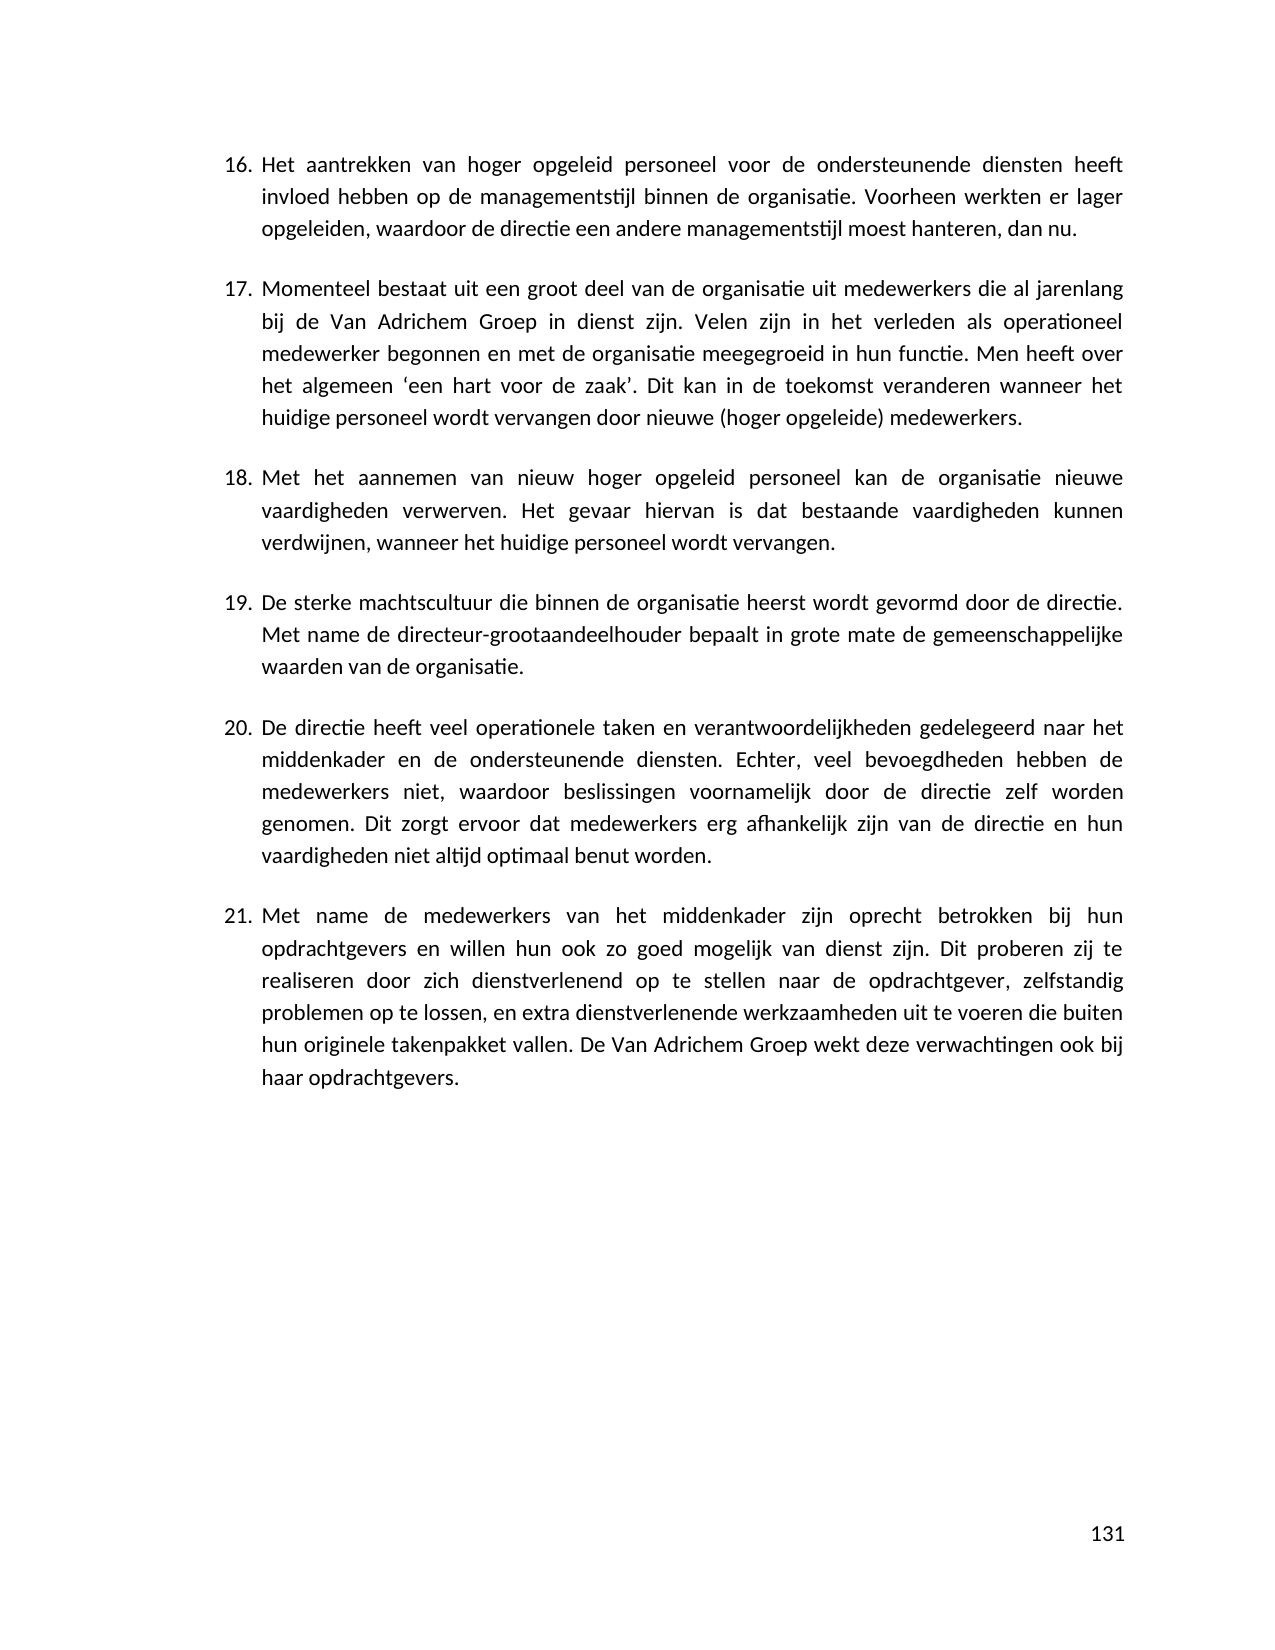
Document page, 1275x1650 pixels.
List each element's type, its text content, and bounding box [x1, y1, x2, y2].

list Met het aannemen van nieuw hoger opgeleid personeel kan de organisatie nieuwe vaardigheden verwerven. Het gevaar hiervan is dat bestaande vaardigheden kunnen verdwijnen, wanneer het huidige personeel wordt vervangen. [224, 463, 1125, 556]
list Momenteel bestaat uit een groot deel van de organisatie uit medewerkers die al jarenlang bij de Van Adrichem Groep in dienst zijn. Velen zijn in het verleden als operationeel medewerker begonnen en met de organisatie meegegroeid in hun functie. Men heeft over het algemeen ‘een hart voor de zaak’. Dit kan in de toekomst veranderen wanneer het huidige personeel wordt vervangen door nieuwe (hoger opgeleide) medewerkers. [224, 274, 1125, 431]
list De directie heeft veel operationele taken en verantwoordelijkheden gedelegeerd naar het middenkader en de ondersteunende diensten. Echter, veel bevoegdheden hebben de medewerkers niet, waardoor beslissingen voornamelijk door de directie zelf worden genomen. Dit zorgt ervoor dat medewerkers erg afhankelijk zijn van de directie en hun vaardigheden niet altijd optimaal benut worden. [224, 713, 1125, 869]
list Met name de medewerkers van het middenkader zijn oprecht betrokken bij hun opdrachtgevers en willen hun ook zo goed mogelijk van dienst zijn. Dit proberen zij te realiseren door zich dienstverlenend op te stellen naar de opdrachtgever, zelfstandig problemen op te lossen, en extra dienstverlenende werkzaamheden uit te voeren die buiten hun originele takenpakket vallen. De Van Adrichem Groep wekt deze verwachtingen ook bij haar opdrachtgevers. [224, 902, 1125, 1091]
list De sterke machtscultuur die binnen de organisatie heerst wordt gevormd door de directie. Met name de directeur-grootaandeelhouder bepaalt in grote mate de gemeenschappelijke waarden van de organisatie. [224, 588, 1125, 681]
list Het aantrekken van hoger opgeleid personeel voor de ondersteunende diensten heeft invloed hebben op de managementstijl binnen de organisatie. Voorheen werkten er lager opgeleiden, waardoor de directie een andere managementstijl moest hanteren, dan nu. [224, 150, 1125, 242]
